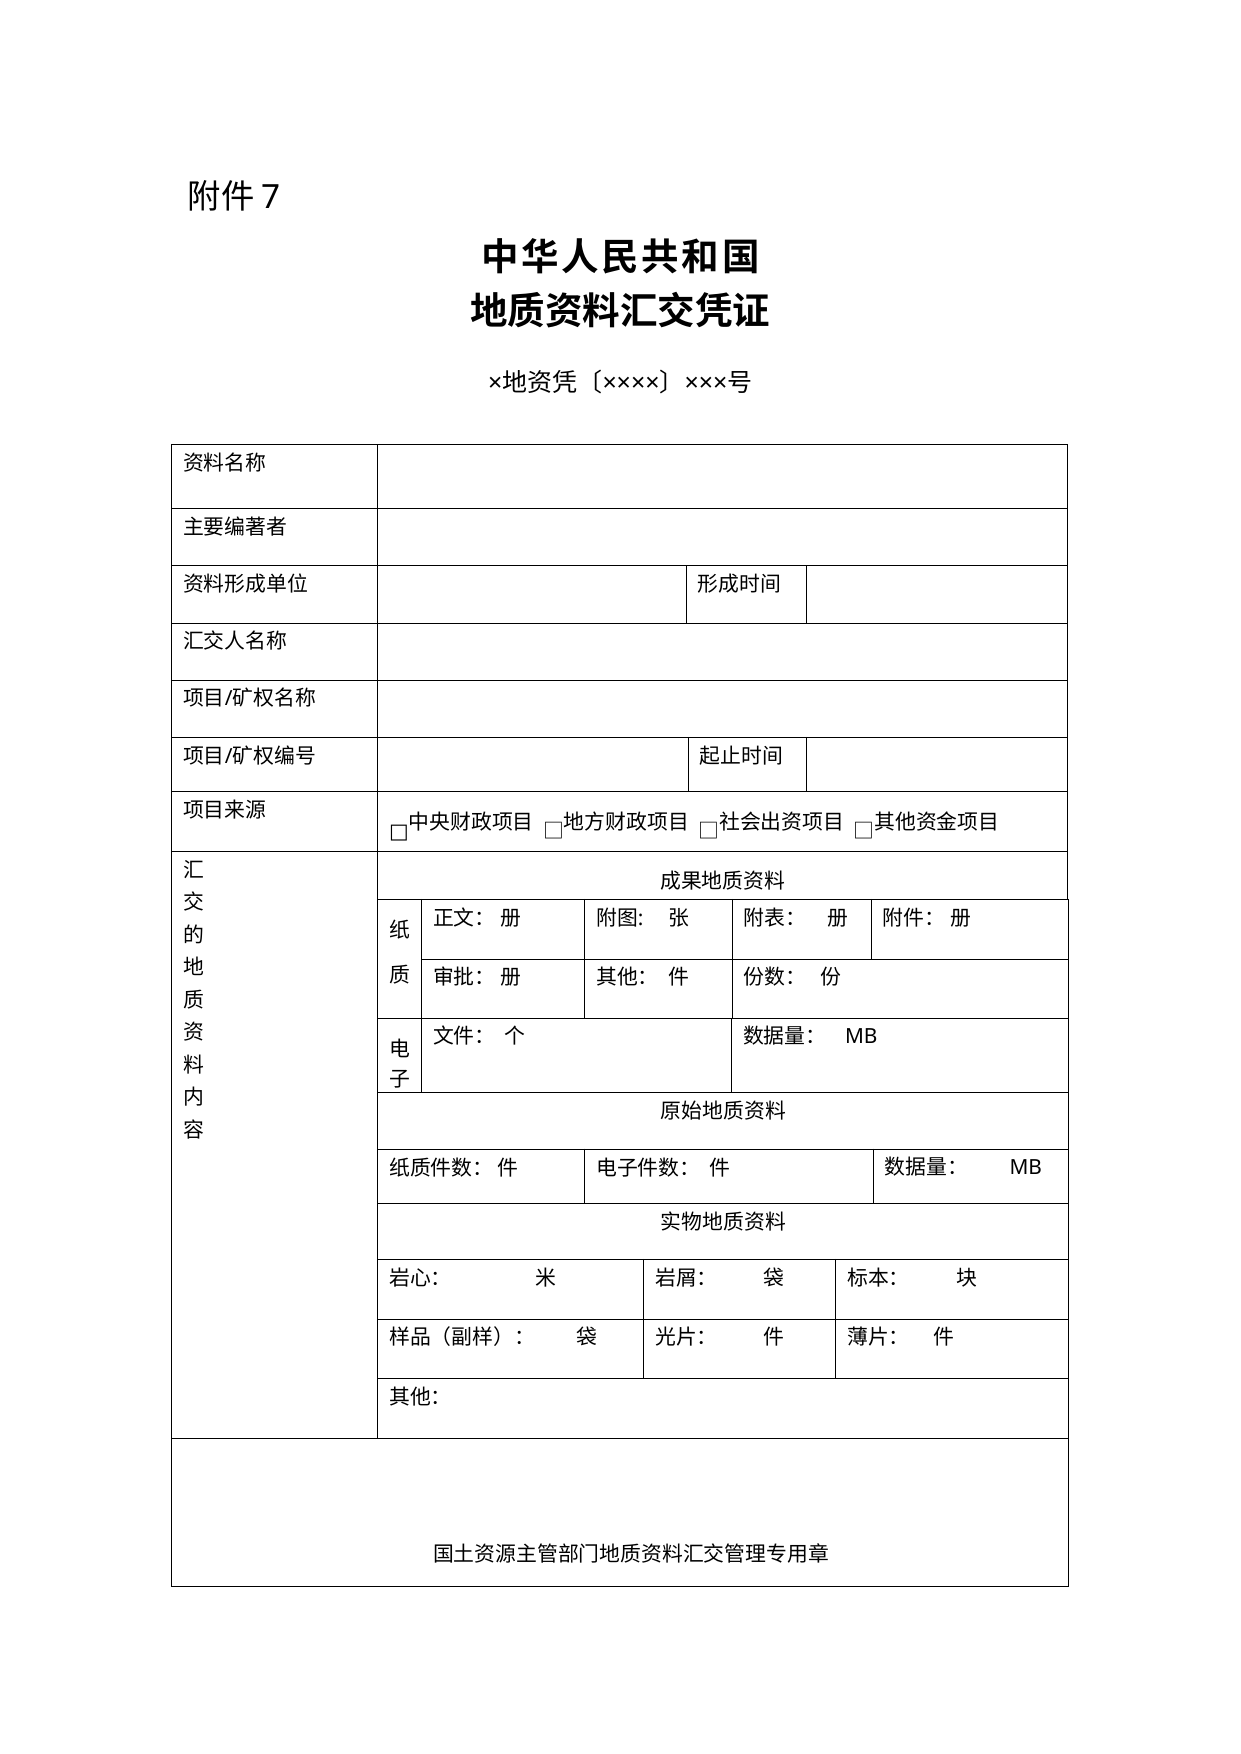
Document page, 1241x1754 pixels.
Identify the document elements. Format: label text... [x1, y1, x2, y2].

table_header [378, 445, 1067, 508]
table_cell 薄片： 件 [836, 1320, 1068, 1378]
table_cell [807, 566, 1067, 622]
table_cell 电子件数： 件 [585, 1150, 873, 1203]
table_cell 数据量： MB [874, 1150, 1068, 1203]
table_cell 份数： 份 [733, 960, 1068, 1018]
table_cell 汇 交 的 地 质 资 料 内 容 [172, 852, 377, 1438]
table_cell [378, 509, 1067, 565]
table_cell 项目/矿权编号 [172, 738, 377, 791]
table_cell 形成时间 [687, 566, 806, 622]
table_cell 项目来源 [172, 792, 377, 851]
table_cell 纸质件数： 件 [378, 1150, 584, 1203]
table_cell 实物地质资料 [378, 1204, 1068, 1259]
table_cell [172, 1439, 1068, 1586]
table_cell 项目/矿权名称 [172, 681, 377, 737]
table_cell [378, 566, 686, 622]
table_cell [378, 738, 688, 791]
table_cell [807, 738, 1067, 791]
table_cell 原始地质资料 [378, 1093, 1068, 1148]
table_cell [378, 624, 1067, 679]
table_cell 资料形成单位 [172, 566, 377, 622]
text ×地资凭〔××××〕×××号 [187, 348, 1053, 413]
table_cell 其他： [378, 1379, 1068, 1438]
text 附件7 [187, 162, 1053, 227]
table_cell 附图: 张 [585, 900, 732, 958]
table_cell □中央财政项目 □地方财政项目 □社会出资项目 □其他资金项目 [378, 792, 1067, 851]
table_cell 光片： 件 [644, 1320, 835, 1378]
table_cell 附件： 册 [872, 900, 1068, 958]
table_cell 主要编著者 [172, 509, 377, 565]
table_cell 标本： 块 [836, 1260, 1068, 1318]
table_cell [378, 681, 1067, 737]
table_cell 其他： 件 [585, 960, 732, 1018]
table_cell 样品（副样）： 袋 [378, 1320, 643, 1378]
table_cell 纸 质 [378, 900, 421, 1018]
table_cell 起止时间 [689, 738, 806, 791]
table_cell 附表： 册 [733, 900, 871, 958]
text 地质资料汇交凭证 [187, 281, 1053, 336]
table_cell 成果地质资料 [378, 852, 1067, 899]
table_cell 文件： 个 [422, 1019, 731, 1092]
table_cell 汇交人名称 [172, 624, 377, 679]
table_cell 岩心： 米 [378, 1260, 643, 1318]
table_cell 电子 [378, 1019, 421, 1092]
table_cell 审批： 册 [422, 960, 584, 1018]
table_cell 正文： 册 [422, 900, 584, 958]
table_cell 数据量： MB [732, 1019, 1068, 1092]
table_header 资料名称 [172, 445, 377, 508]
table_cell 岩屑： 袋 [644, 1260, 835, 1318]
text 中华人民共和国 [187, 227, 1053, 281]
